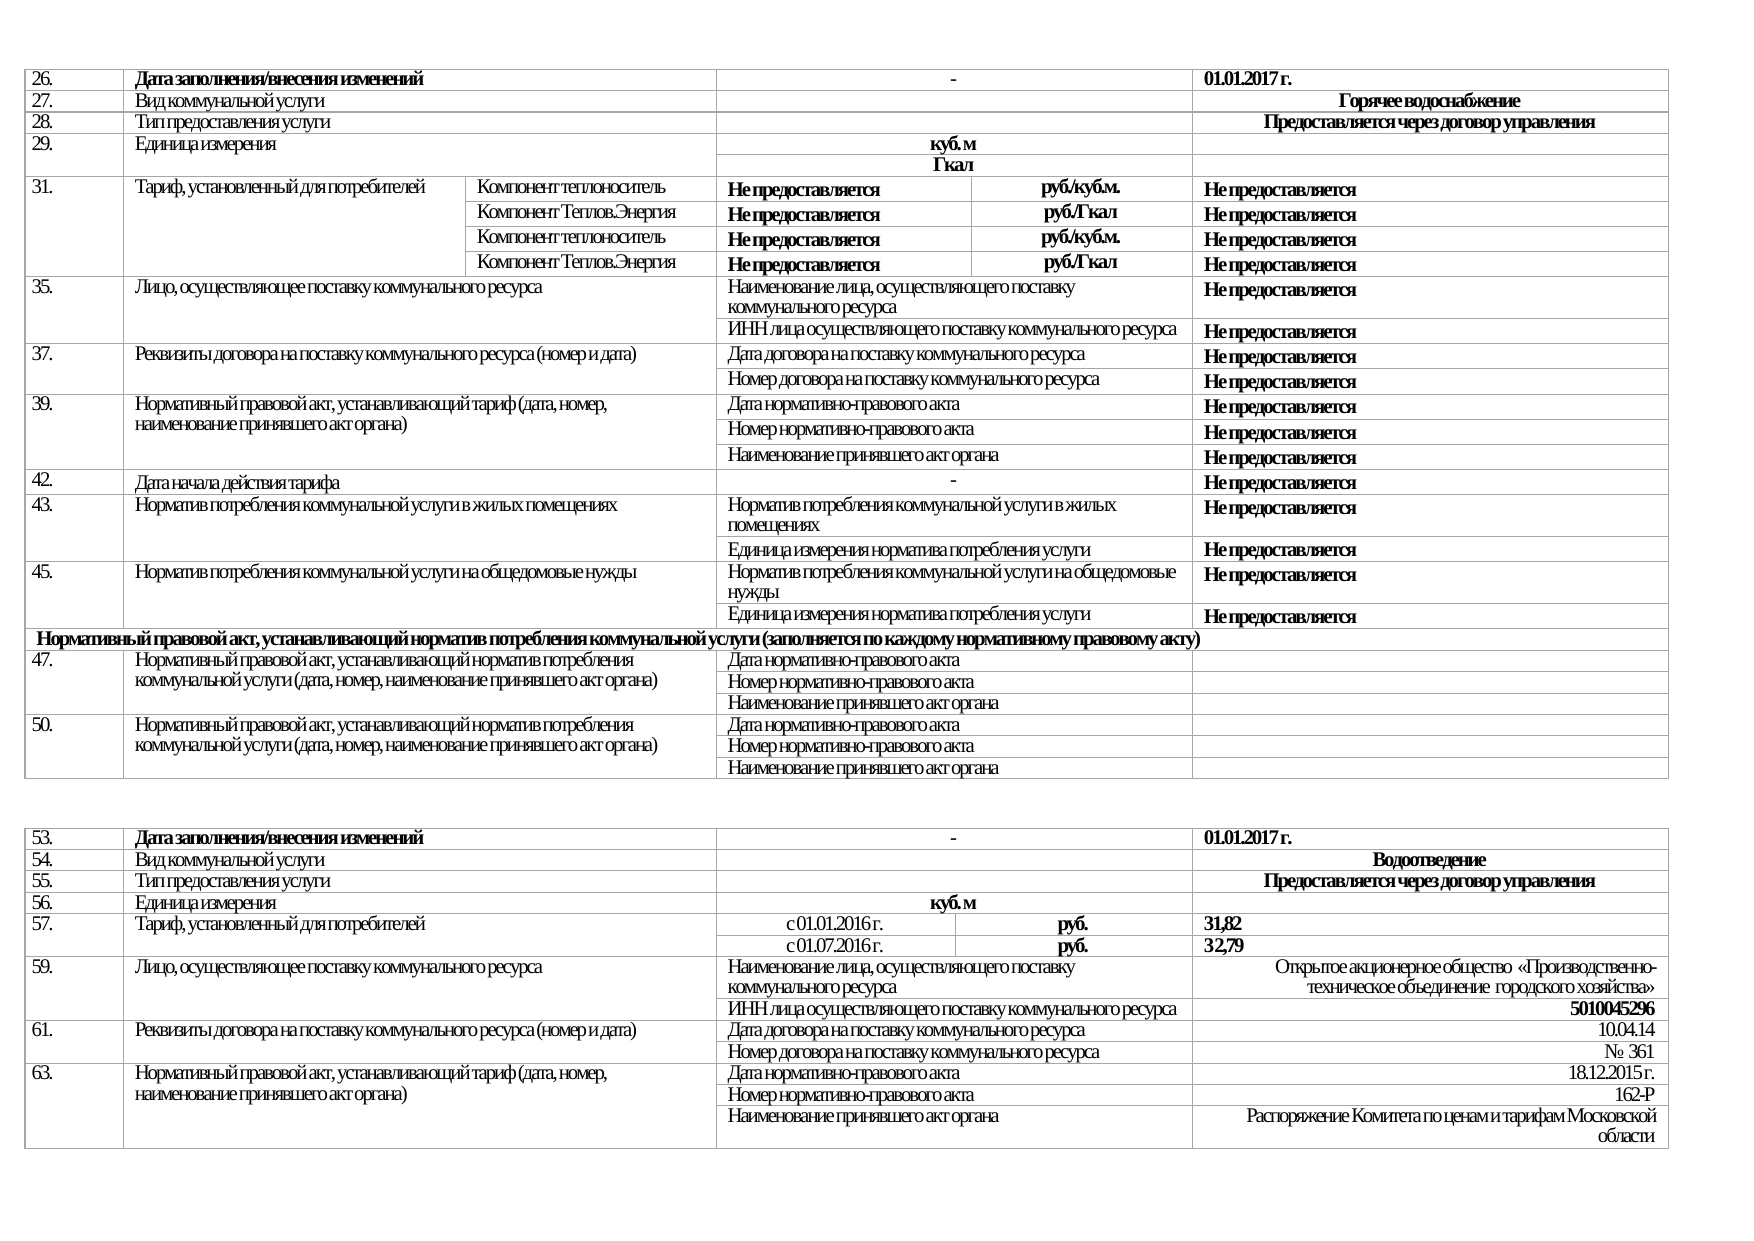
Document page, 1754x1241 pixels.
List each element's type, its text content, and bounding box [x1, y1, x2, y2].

table_cell Наименование принявшего акт органа [717, 1106, 1192, 1147]
table_cell Не предоставляется [1193, 227, 1668, 251]
table_cell [26, 893, 123, 913]
table_cell [26, 1064, 123, 1147]
table_cell Не предоставляется [1193, 395, 1668, 418]
table_cell [26, 134, 123, 176]
table_cell Нормативный правовой акт, устанавливающий норматив потребления коммунальной услуги (заполняется по каждому нормативному правовому акту) [26, 629, 1668, 649]
table_cell Номер нормативно-правового акта [717, 736, 1192, 757]
table_cell Наименование принявшего акт органа [717, 758, 1192, 778]
table_cell [1193, 736, 1668, 757]
table_cell [717, 113, 1192, 133]
table_cell Лицо, осуществляющее поставку коммунального ресурса [124, 957, 716, 1019]
table_cell куб. м [717, 893, 1192, 913]
table_cell [26, 1021, 123, 1062]
table_cell [1193, 694, 1668, 714]
table_cell [26, 651, 123, 714]
table_cell Норматив потребления коммунальной услуги в жилых помещениях [717, 495, 1192, 536]
table_cell Дата нормативно-правового акта [717, 395, 1192, 418]
table_cell [26, 562, 123, 628]
table_cell Номер нормативно-правового акта [717, 1085, 1192, 1105]
table_cell Номер договора на поставку коммунального ресурса [717, 1042, 1192, 1062]
table_cell 162-Р [1193, 1085, 1668, 1105]
table_cell Компонент Теплов.Энергия [466, 252, 716, 276]
table_cell 18.12.2015 г. [1193, 1064, 1668, 1084]
table_cell Водоотведение [1193, 850, 1668, 870]
table_cell Компонент теплоноситель [466, 227, 716, 251]
table_cell Дата нормативно-правового акта [717, 651, 1192, 671]
table_cell Реквизиты договора на поставку коммунального ресурса (номер и дата) [124, 344, 716, 393]
table_cell куб. м [717, 134, 1192, 154]
table_cell Дата договора на поставку коммунального ресурса [717, 344, 1192, 368]
table_cell Единица измерения [124, 134, 716, 176]
table_cell 32,79 [1193, 936, 1668, 956]
table_cell Тариф, установленный для потребителей [124, 914, 716, 956]
table_cell Открытое акционерное общество «Производственно-техническое объединение городского хозяйства» [1193, 957, 1668, 998]
table_cell Наименование принявшего акт органа [717, 694, 1192, 714]
table_cell Тип предоставления услуги [124, 113, 716, 133]
table_cell Горячее водоснабжение [1193, 91, 1668, 111]
table_cell Не предоставляется [1193, 470, 1668, 494]
table_cell [26, 871, 123, 892]
table_cell Не предоставляется [1193, 252, 1668, 276]
table_cell Компонент теплоноситель [466, 177, 716, 201]
table_cell № 361 [1193, 1042, 1668, 1062]
table_cell Не предоставляется [1193, 495, 1668, 536]
table_cell Нормативный правовой акт, устанавливающий тариф (дата, номер, наименование принявшего акт органа) [124, 395, 716, 469]
table_cell Распоряжение Комитета по ценам и тарифам Московской области [1193, 1106, 1668, 1147]
table_cell - [717, 470, 1192, 494]
table_cell [26, 914, 123, 956]
table_cell Тариф, установленный для потребителей [124, 177, 465, 276]
table_cell Не предоставляется [717, 227, 971, 251]
table_cell Единица измерения [124, 893, 716, 913]
table_cell 31,82 [1193, 914, 1668, 935]
table_cell Наименование принявшего акт органа [717, 445, 1192, 469]
table_cell Номер нормативно-правового акта [717, 420, 1192, 444]
table_cell Гкал [717, 155, 1192, 176]
table_cell [1193, 672, 1668, 692]
table_cell [1193, 155, 1668, 176]
table_cell Лицо, осуществляющее поставку коммунального ресурса [124, 277, 716, 343]
table_header - [717, 829, 1192, 849]
table_cell ИНН лица осуществляющего поставку коммунального ресурса [717, 319, 1192, 343]
table_cell [26, 850, 123, 870]
table_cell Дата нормативно-правового акта [717, 1064, 1192, 1084]
table_cell [1193, 893, 1668, 913]
table_cell [26, 715, 123, 778]
table_cell Не предоставляется [1193, 202, 1668, 226]
table_cell Вид коммунальной услуги [124, 91, 716, 111]
table_cell Нормативный правовой акт, устанавливающий норматив потребления коммунальной услуги (дата, номер, наименование принявшего акт органа) [124, 651, 716, 714]
table_header - [717, 70, 1192, 90]
table_cell Единица измерения норматива потребления услуги [717, 604, 1192, 628]
table_cell Предоставляется через договор управления [1193, 113, 1668, 133]
table_cell [26, 495, 123, 561]
table_cell [717, 871, 1192, 892]
table_cell 5010045296 [1193, 999, 1668, 1019]
table_cell Не предоставляется [717, 202, 971, 226]
table_cell Дата начала действия тарифа [124, 470, 716, 494]
table_cell [26, 470, 123, 494]
table_cell Не предоставляется [1193, 445, 1668, 469]
table_cell Реквизиты договора на поставку коммунального ресурса (номер и дата) [124, 1021, 716, 1062]
table_cell руб./куб.м. [972, 177, 1192, 201]
table_cell 10.04.14 [1193, 1021, 1668, 1041]
table_cell Номер нормативно-правового акта [717, 672, 1192, 692]
table_cell [26, 277, 123, 343]
table_cell Единица измерения норматива потребления услуги [717, 537, 1192, 561]
table_cell Тип предоставления услуги [124, 871, 716, 892]
table_header [26, 829, 123, 849]
table_cell Вид коммунальной услуги [124, 850, 716, 870]
table_cell ИНН лица осуществляющего поставку коммунального ресурса [717, 999, 1192, 1019]
table_cell руб. [956, 936, 1192, 956]
table_cell [717, 850, 1192, 870]
table_cell Норматив потребления коммунальной услуги на общедомовые нужды [717, 562, 1192, 603]
table_cell Не предоставляется [1193, 562, 1668, 603]
table_cell Не предоставляется [1193, 604, 1668, 628]
table_cell Дата нормативно-правового акта [717, 715, 1192, 735]
table_cell Не предоставляется [1193, 277, 1668, 318]
table_cell [26, 395, 123, 469]
table_header 01.01.2017 г. [1193, 70, 1668, 90]
table_cell [1193, 134, 1668, 154]
table_cell [717, 91, 1192, 111]
table_cell Не предоставляется [717, 252, 971, 276]
table_cell Не предоставляется [1193, 344, 1668, 368]
table_header Дата заполнения/внесения изменений [124, 829, 716, 849]
table_cell [26, 113, 123, 133]
table_cell руб./Гкал [972, 202, 1192, 226]
table_cell Не предоставляется [1193, 420, 1668, 444]
table_cell Дата договора на поставку коммунального ресурса [717, 1021, 1192, 1041]
table_cell Норматив потребления коммунальной услуги в жилых помещениях [124, 495, 716, 561]
table_cell Не предоставляется [717, 177, 971, 201]
table_cell [26, 344, 123, 393]
table_cell с 01.07.2016 г. [717, 936, 955, 956]
table_cell Компонент Теплов.Энергия [466, 202, 716, 226]
table_cell [1193, 715, 1668, 735]
table_header 01.01.2017 г. [1193, 829, 1668, 849]
table_cell Норматив потребления коммунальной услуги на общедомовые нужды [124, 562, 716, 628]
table_header [26, 70, 123, 90]
table_cell с 01.01.2016 г. [717, 914, 955, 935]
table_cell [1193, 651, 1668, 671]
table_cell Не предоставляется [1193, 369, 1668, 393]
table_cell Предоставляется через договор управления [1193, 871, 1668, 892]
table_cell [26, 957, 123, 1019]
table_header Дата заполнения/внесения изменений [124, 70, 716, 90]
table_cell Нормативный правовой акт, устанавливающий норматив потребления коммунальной услуги (дата, номер, наименование принявшего акт органа) [124, 715, 716, 778]
table_cell [26, 91, 123, 111]
table_cell Не предоставляется [1193, 537, 1668, 561]
table_cell Наименование лица, осуществляющего поставку коммунального ресурса [717, 957, 1192, 998]
table_cell руб./Гкал [972, 252, 1192, 276]
table_cell Наименование лица, осуществляющего поставку коммунального ресурса [717, 277, 1192, 318]
table_cell руб. [956, 914, 1192, 935]
table_cell [26, 177, 123, 276]
table_cell [1193, 758, 1668, 778]
table_cell руб./куб.м. [972, 227, 1192, 251]
table_cell Нормативный правовой акт, устанавливающий тариф (дата, номер, наименование принявшего акт органа) [124, 1064, 716, 1147]
table_cell Не предоставляется [1193, 319, 1668, 343]
table_cell Номер договора на поставку коммунального ресурса [717, 369, 1192, 393]
table_cell Не предоставляется [1193, 177, 1668, 201]
